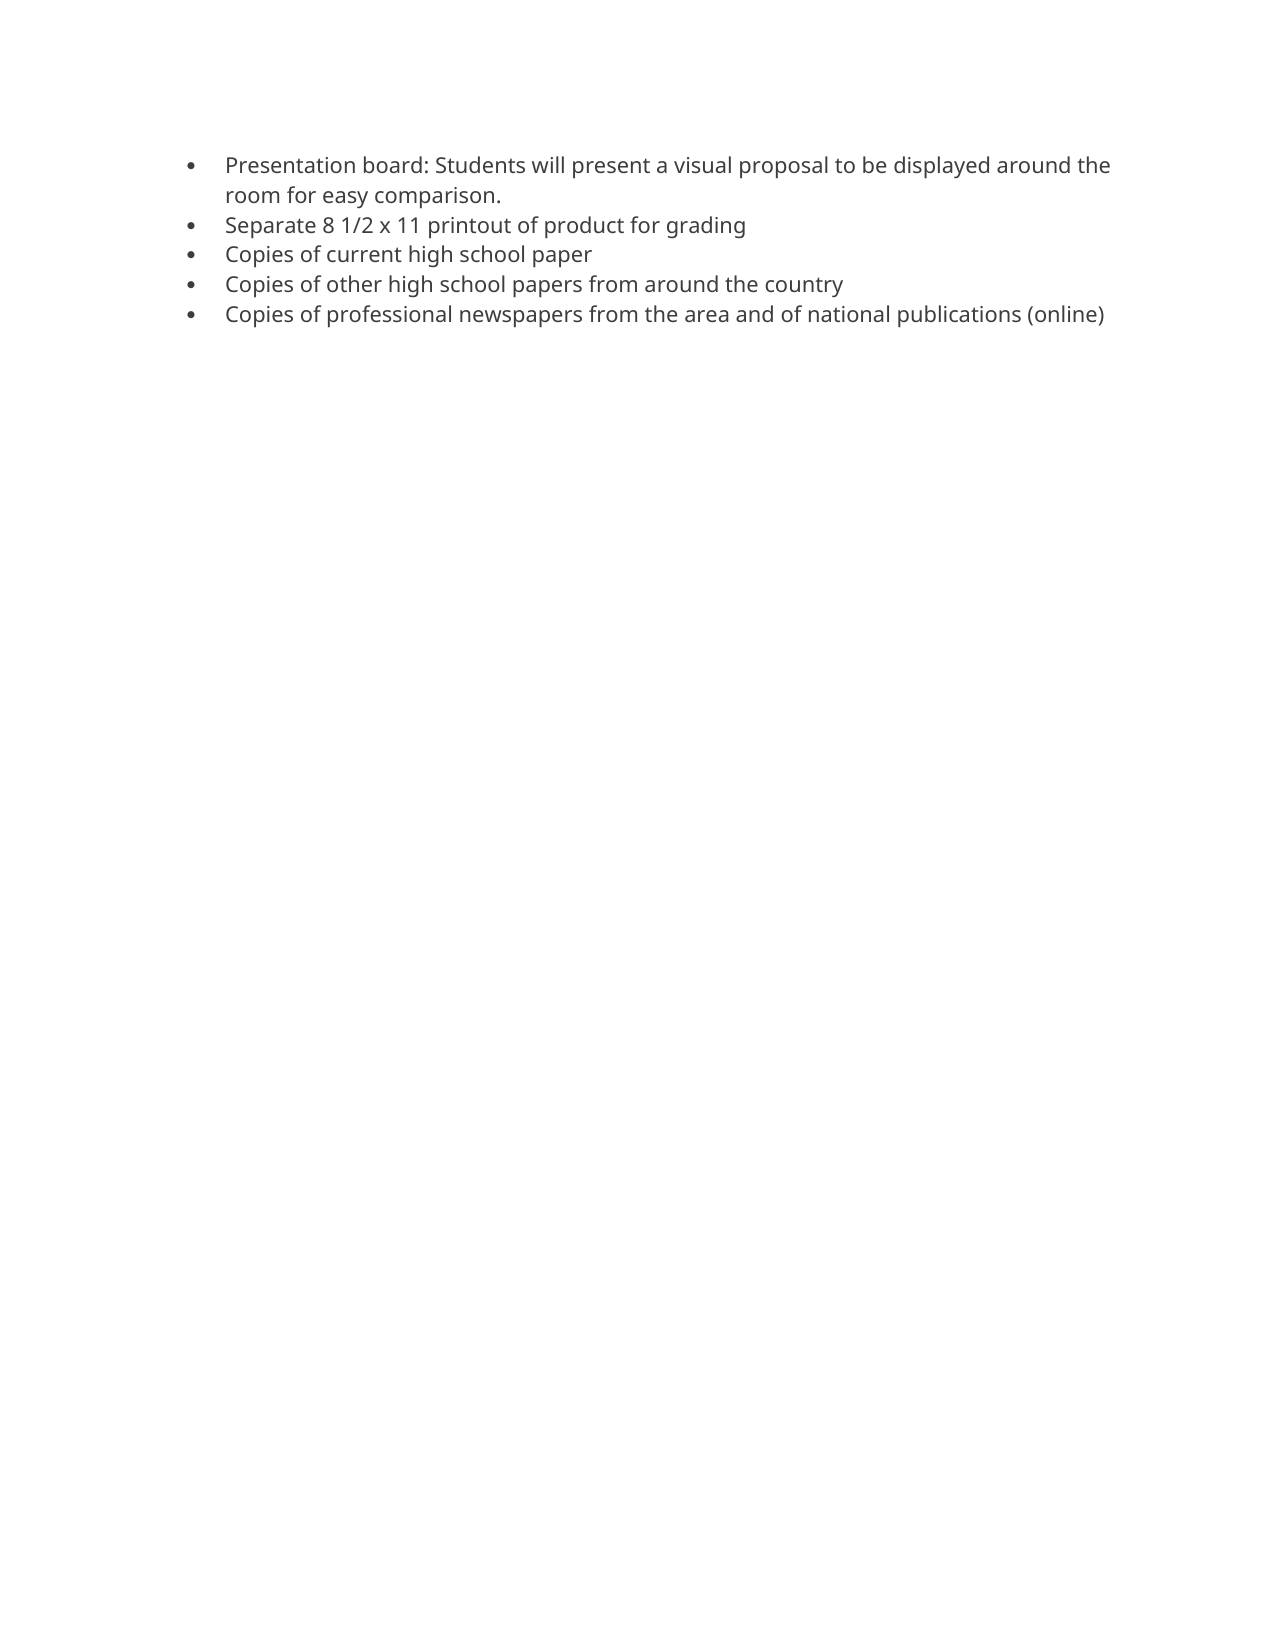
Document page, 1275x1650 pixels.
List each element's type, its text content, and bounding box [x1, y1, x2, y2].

list Copies of current high school paper [187, 239, 1125, 269]
list Copies of other high school papers from around the country [187, 269, 1125, 299]
list Presentation board: Students will present a visual proposal to be displayed around the room for easy comparison. [187, 150, 1125, 209]
list Copies of professional newspapers from the area and of national publications (online) [187, 299, 1125, 329]
list Separate 8 1/2 x 11 printout of product for grading [187, 209, 1125, 239]
